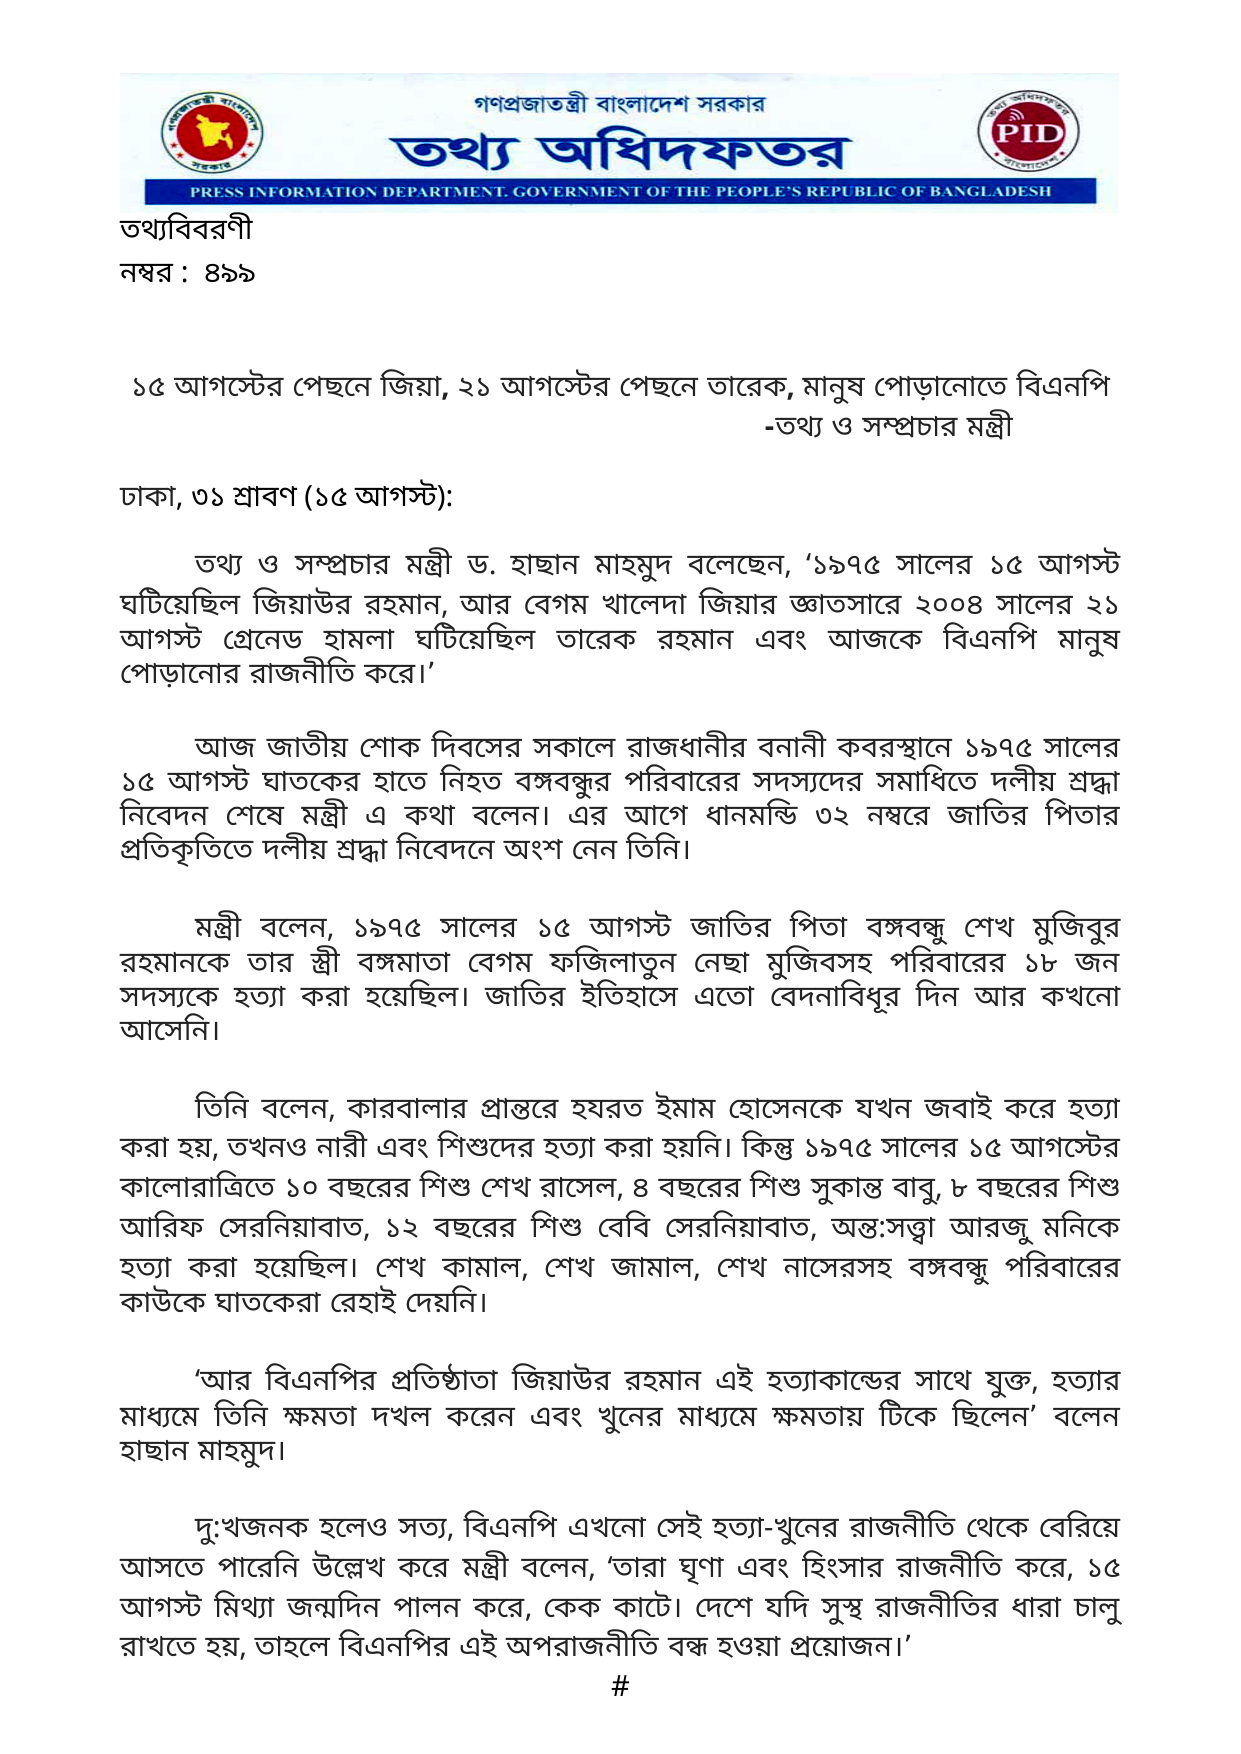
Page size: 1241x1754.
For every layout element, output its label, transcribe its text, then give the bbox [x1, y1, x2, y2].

text ঢাকা, ৩১ শ্রাবণ (১৫ আগস্ট): [120, 475, 1120, 518]
text তিনি বলেন, কারবালার প্রান্তরে হযরত ইমাম হোসেনকে যখন জবাই করে হত্যা করা হয়, তখনও নারী এবং শিশুদের হত্যা করা হয়নি। কিন্তু ১৯৭৫ সালের ১৫ আগস্টের কালোরাত্রিতে ১০ বছরের শিশু শেখ রাসেল, ৪ বছরের শিশু সুকান্ত বাবু, ৮ বছরের শিশু আরিফ সেরনিয়াবাত, ১২ বছরের শিশু বেবি সেরনিয়াবাত, অন্ত:সত্ত্বা আরজু মনিকে হত্যা করা হয়েছিল। শেখ কামাল, শেখ জামাল, শেখ নাসেরসহ বঙ্গবন্ধু পরিবারের কাউকে ঘাতকেরা রেহাই দেয়নি। [120, 1087, 1120, 1319]
text মন্ত্রী বলেন, ১৯৭৫ সালের ১৫ আগস্ট জাতির পিতা বঙ্গবন্ধু শেখ মুজিবুর রহমানকে তার স্ত্রী বঙ্গমাতা বেগম ফজিলাতুন নেছা মুজিবসহ পরিবারের ১৮ জন সদস্যকে হত্যা করা হয়েছিল। জাতির ইতিহাসে এতো বেদনাবিধূর দিন আর কখনো আসেনি। [120, 906, 1120, 1047]
text # [120, 1665, 1120, 1705]
text দু:খজনক হলেও সত্য, বিএনপি এখনো সেই হত্যা-খুনের রাজনীতি থেকে বেরিয়ে আসতে পারেনি উল্লেখ করে মন্ত্রী বলেন, ‘তারা ঘৃণা এবং হিংসার রাজনীতি করে, ১৫ আগস্ট মিথ্যা জন্মদিন পালন করে, কেক কাটে। দেশে যদি সুস্থ রাজনীতির ধারা চালু রাখতে হয়, তাহলে বিএনপির এই অপরাজনীতি বন্ধ হওয়া প্রয়োজন।’ [120, 1506, 1120, 1665]
text তথ্যবিবরণী নম্বর : ৪৯৯ [120, 212, 1120, 294]
text -তথ্য ও সম্প্রচার মন্ত্রী [120, 405, 1120, 444]
text ‘আর বিএনপির প্রতিষ্ঠাতা জিয়াউর রহমান এই হত্যাকান্ডের সাথে যুক্ত, হত্যার মাধ্যমে তিনি ক্ষমতা দখল করেন এবং খুনের মাধ্যমে ক্ষমতায় টিকে ছিলেন’ বলেন হাছান মাহমুদ। [120, 1359, 1120, 1467]
text আজ জাতীয় শোক দিবসের সকালে রাজধানীর বনানী কবরস্থানে ১৯৭৫ সালের ১৫ আগস্ট ঘাতকের হাতে নিহত বঙ্গবন্ধুর পরিবারের সদস্যদের সমাধিতে দলীয় শ্রদ্ধা নিবেদন শেষে মন্ত্রী এ কথা বলেন। এর আগে ধানমন্ডি ৩২ নম্বরে জাতির পিতার প্রতিকৃতিতে দলীয় শ্রদ্ধা নিবেদনে অংশ নেন তিনি। [120, 730, 1120, 866]
text ১৫ আগস্টের পেছনে জিয়া, ২১ আগস্টের পেছনে তারেক, মানুষ পোড়ানোতে বিএনপি [120, 365, 1120, 405]
text তথ্য ও সম্প্রচার মন্ত্রী ড. হাছান মাহমুদ বলেছেন, ‘১৯৭৫ সালের ১৫ আগস্ট ঘটিয়েছিল জিয়াউর রহমান, আর বেগম খালেদা জিয়ার জ্ঞাতসারে ২০০৪ সালের ২১ আগস্ট গ্রেনেড হামলা ঘটিয়েছিল তারেক রহমান এবং আজকে বিএনপি মানুষ পোড়ানোর রাজনীতি করে।’ [120, 543, 1120, 691]
